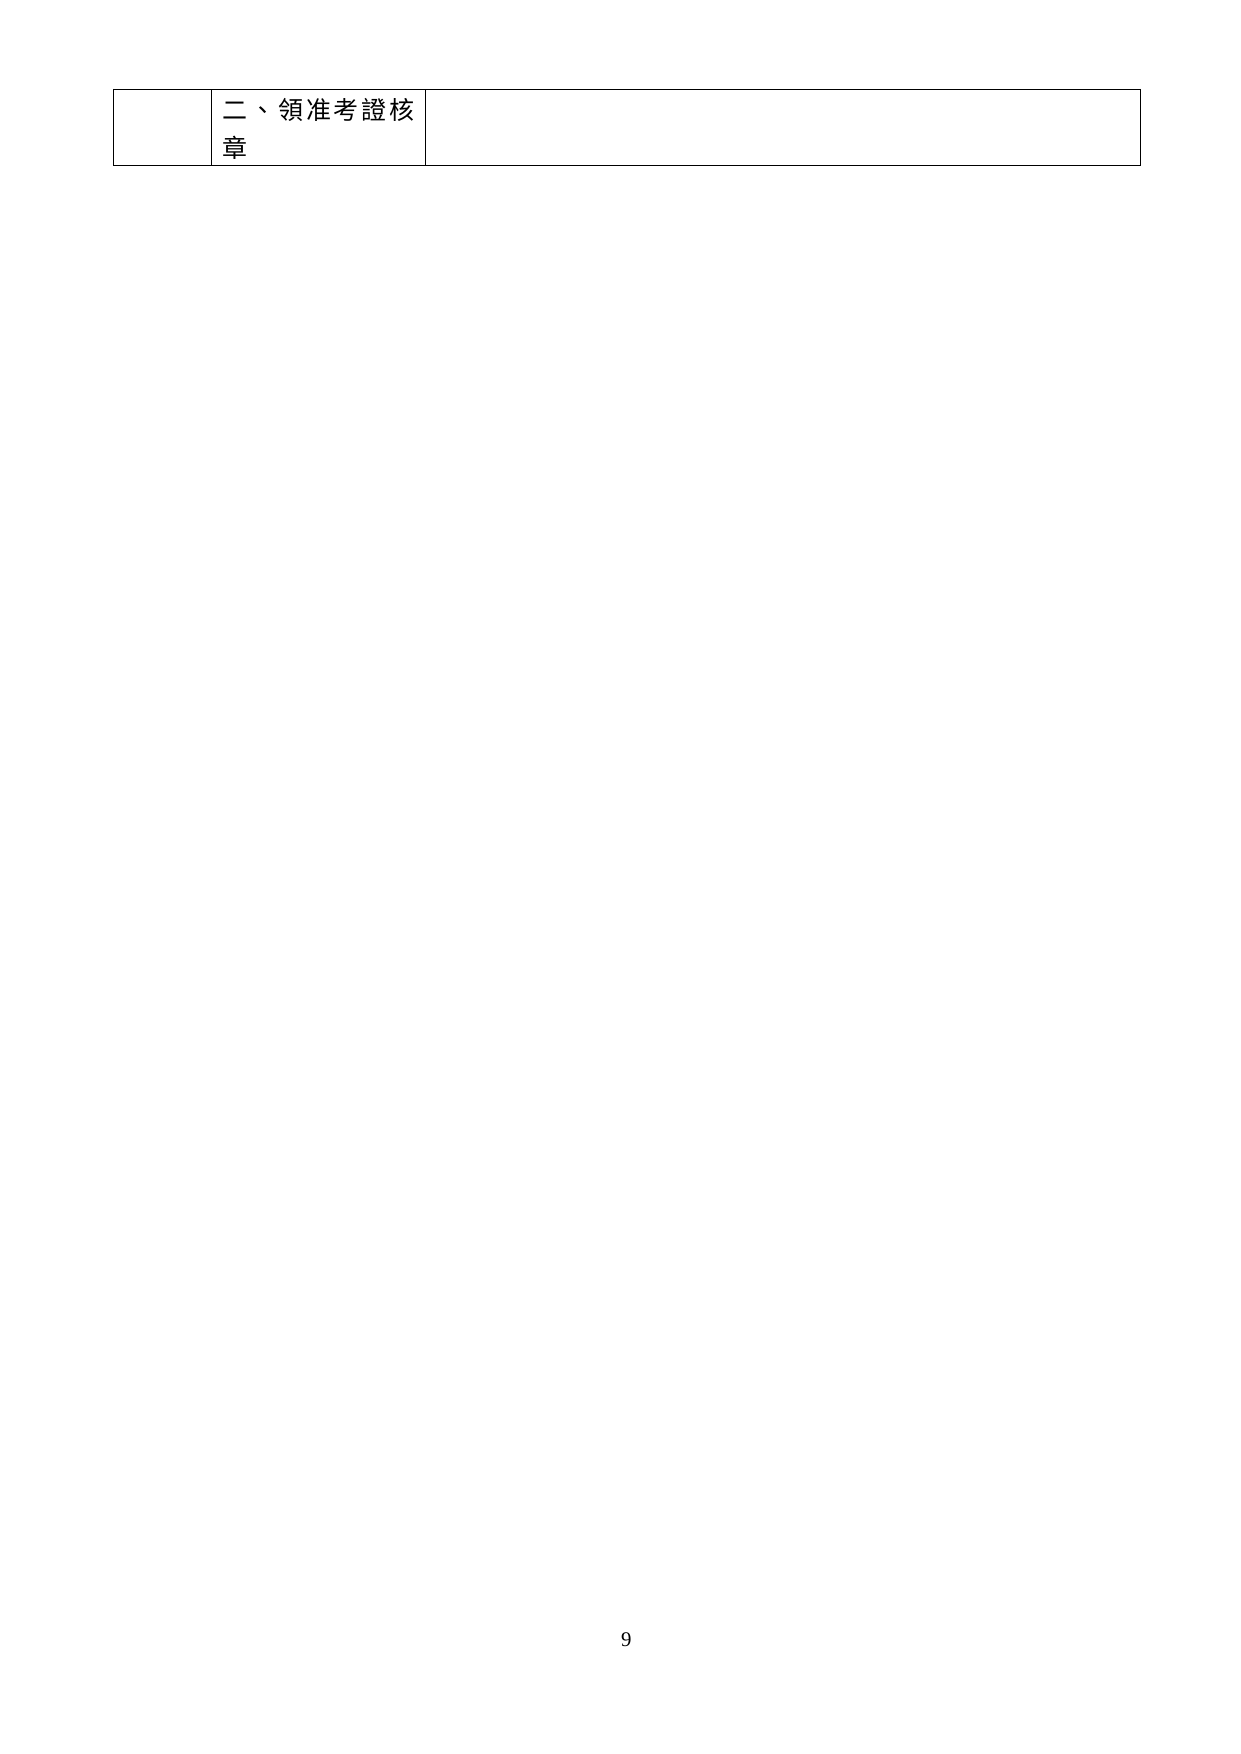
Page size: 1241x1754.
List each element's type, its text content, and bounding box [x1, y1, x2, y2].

table_cell 二、領准考證核章 [212, 90, 425, 165]
table_cell [426, 90, 1140, 165]
